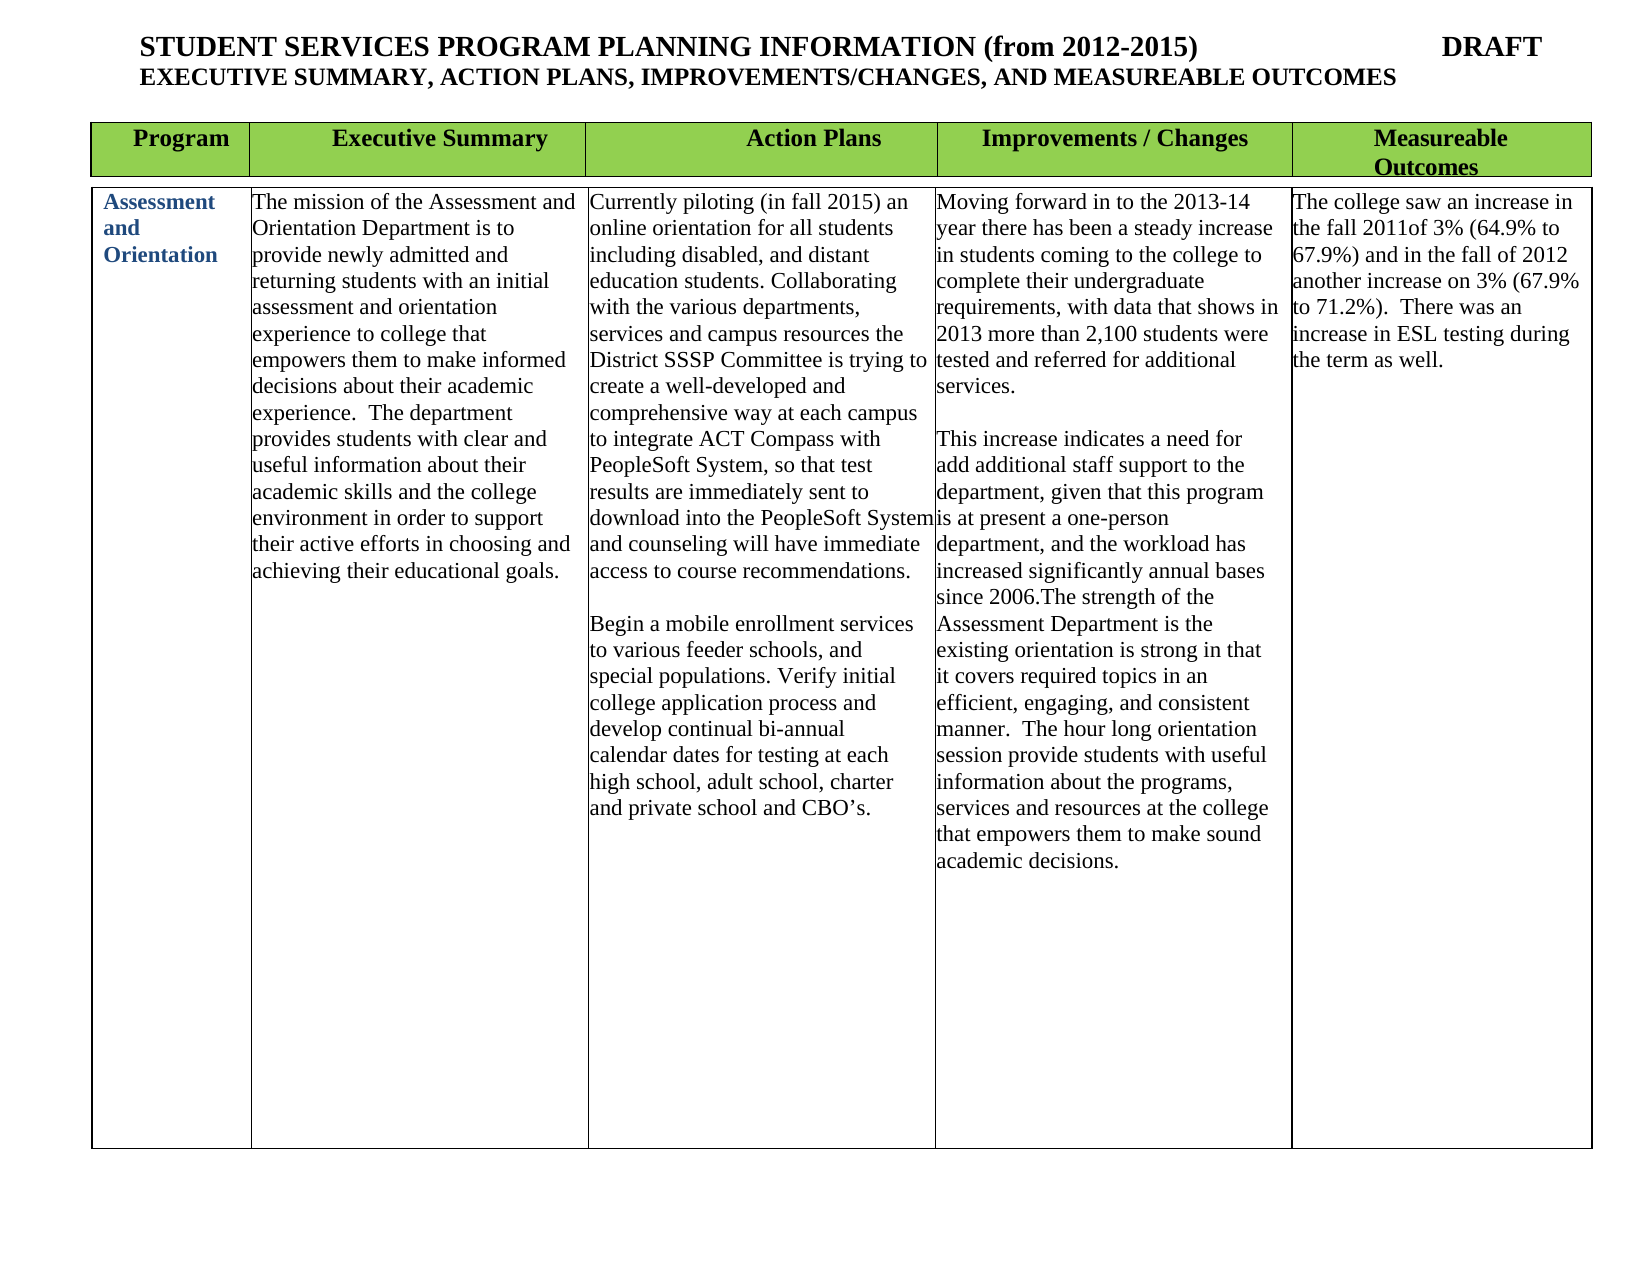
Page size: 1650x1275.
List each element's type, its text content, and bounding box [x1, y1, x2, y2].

table_header The college saw an increase in the fall 2011of 3% (64.9% to 67.9%) and in the fall of 2012 another increase on 3% (67.9% to 71.2%). There was an increase in ESL testing during the term as well. [1293, 188, 1591, 1148]
table_header The mission of the Assessment and Orientation Department is to provide newly admitted and returning students with an initial assessment and orientation experience to college that empowers them to make informed decisions about their academic experience. The department provides students with clear and useful information about their academic skills and the college environment in order to support their active efforts in choosing and achieving their educational goals. [252, 188, 588, 1148]
table_header Moving forward in to the 2013-14 year there has been a steady increase in students coming to the college to complete their undergraduate requirements, with data that shows in 2013 more than 2,100 students were tested and referred for additional services. This increase indicates a need for add additional staff support to the department, given that this program is at present a one-person department, and the workload has increased significantly annual bases since 2006.The strength of the Assessment Department is the existing orientation is strong in that it covers required topics in an efficient, engaging, and consistent manner. The hour long orientation session provide students with useful information about the programs, services and resources at the college that empowers them to make sound academic decisions. [936, 188, 1291, 1148]
table_header Assessment and Orientation [93, 188, 251, 1148]
table_header Currently piloting (in fall 2015) an online orientation for all students including disabled, and distant education students. Collaborating with the various departments, services and campus resources the District SSSP Committee is trying to create a well-developed and comprehensive way at each campus to integrate ACT Compass with PeopleSoft System, so that test results are immediately sent to download into the PeopleSoft System and counseling will have immediate access to course recommendations. Begin a mobile enrollment services to various feeder schools, and special populations. Verify initial college application process and develop continual bi-annual calendar dates for testing at each high school, adult school, charter and private school and CBO’s. [589, 188, 935, 1148]
